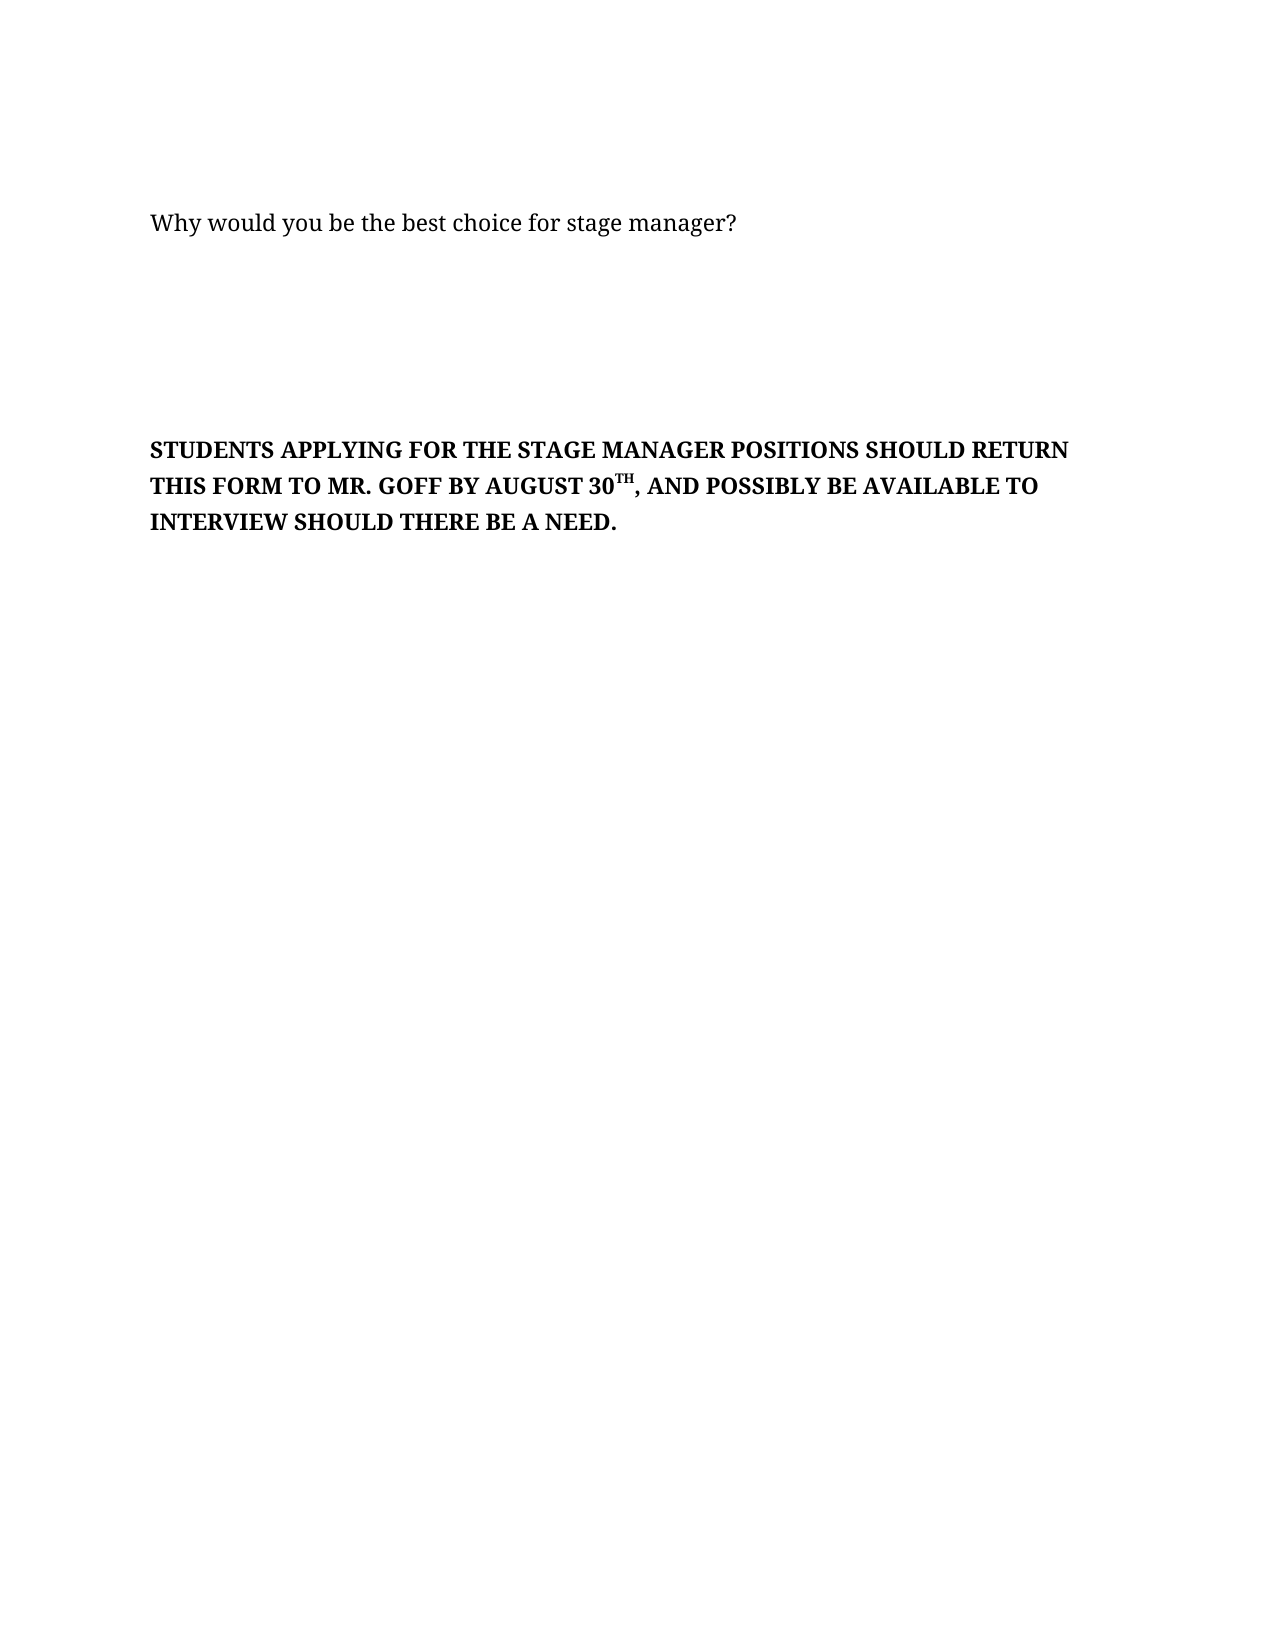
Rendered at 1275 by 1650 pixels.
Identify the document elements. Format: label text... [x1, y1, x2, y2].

text STUDENTS APPLYING FOR THE STAGE MANAGER POSITIONS SHOULD RETURN THIS FORM TO MR. GOFF BY AUGUST 30TH, AND POSSIBLY BE AVAILABLE TO INTERVIEW SHOULD THERE BE A NEED. [150, 434, 1125, 537]
text Why would you be the best choice for stage manager? [150, 207, 1125, 238]
